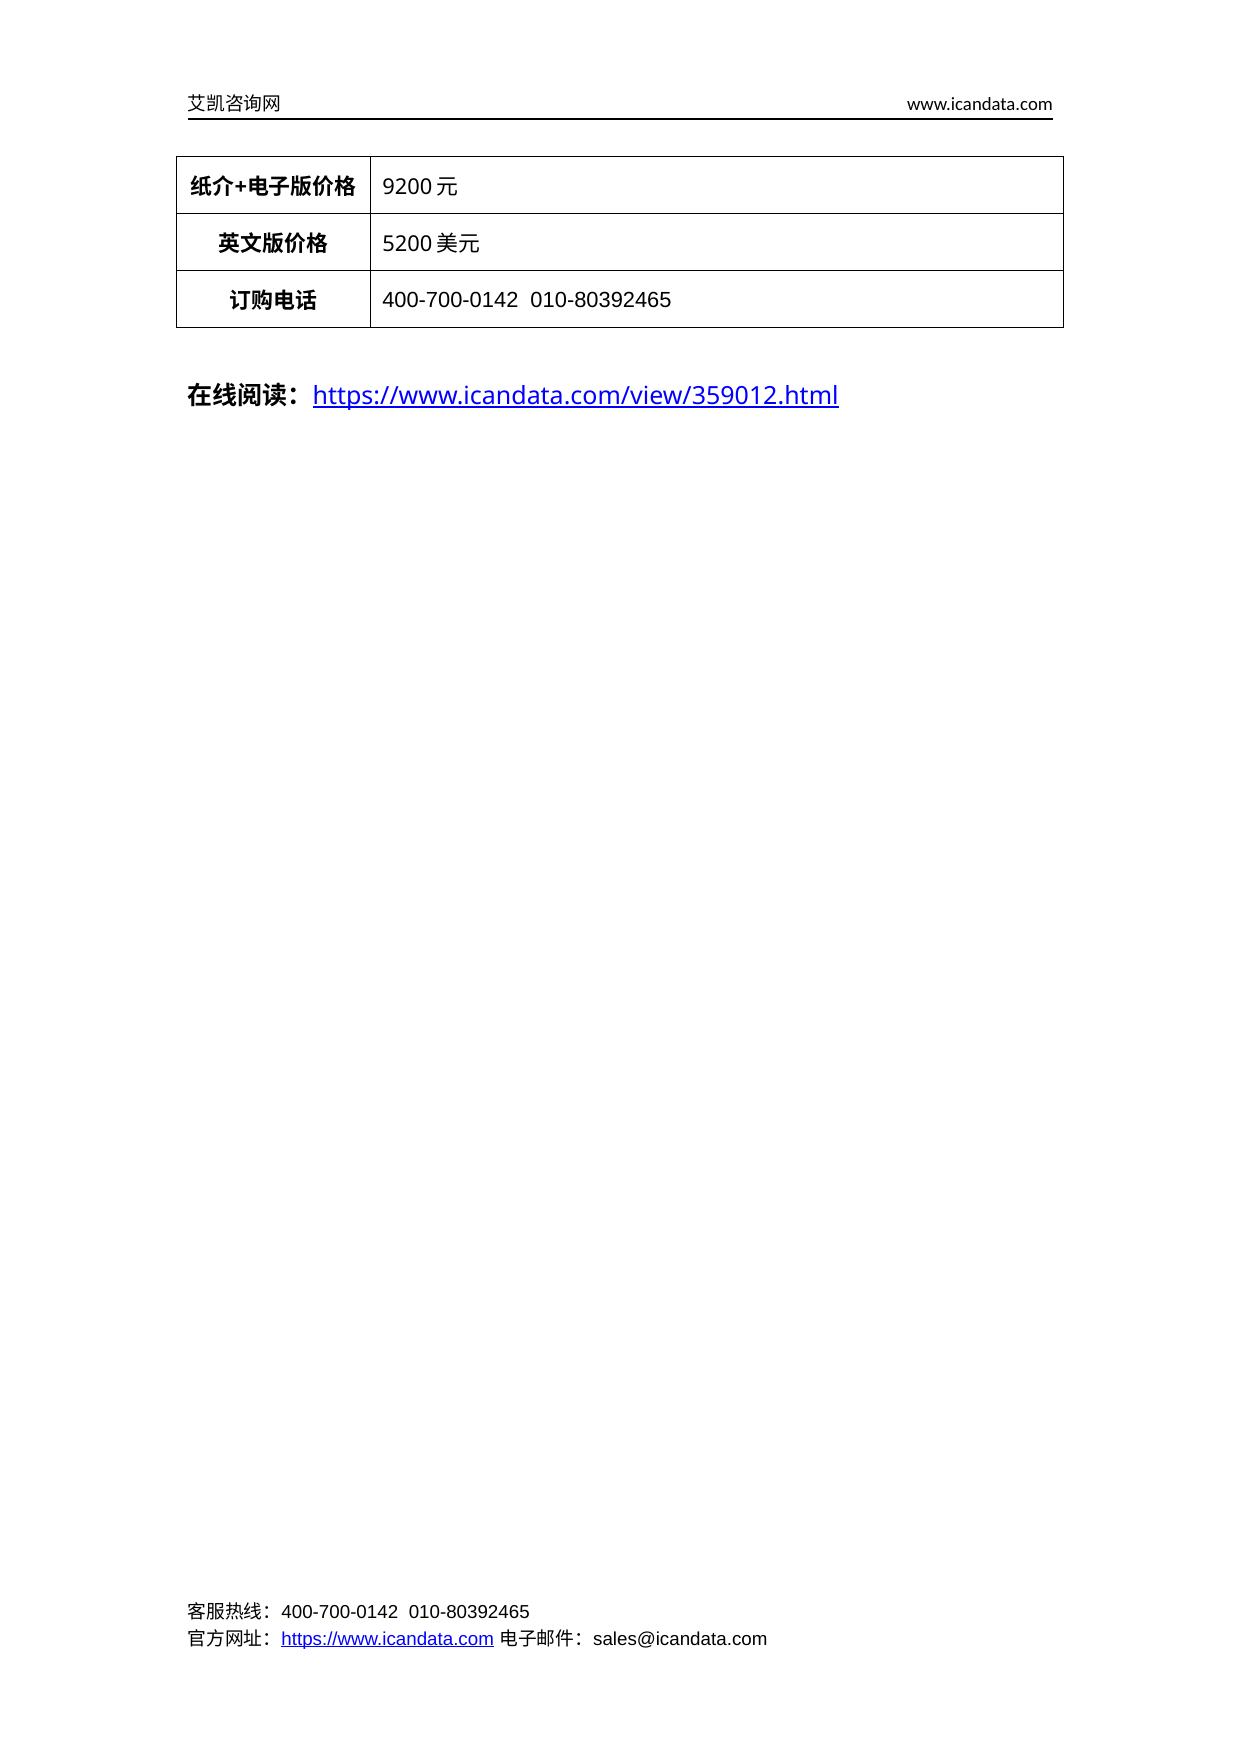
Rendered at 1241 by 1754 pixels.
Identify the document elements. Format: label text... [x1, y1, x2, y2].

table_cell 400-700-0142 010-80392465 [371, 271, 1063, 327]
table_cell 9200元 [371, 157, 1063, 213]
table_cell 纸介+电子版价格 [177, 157, 370, 213]
table_cell 订购电话 [177, 271, 370, 327]
table_cell 英文版价格 [177, 214, 370, 270]
text 在线阅读：https://www.icandata.com/view/359012.html [187, 361, 1053, 426]
table_cell 5200美元 [371, 214, 1063, 270]
